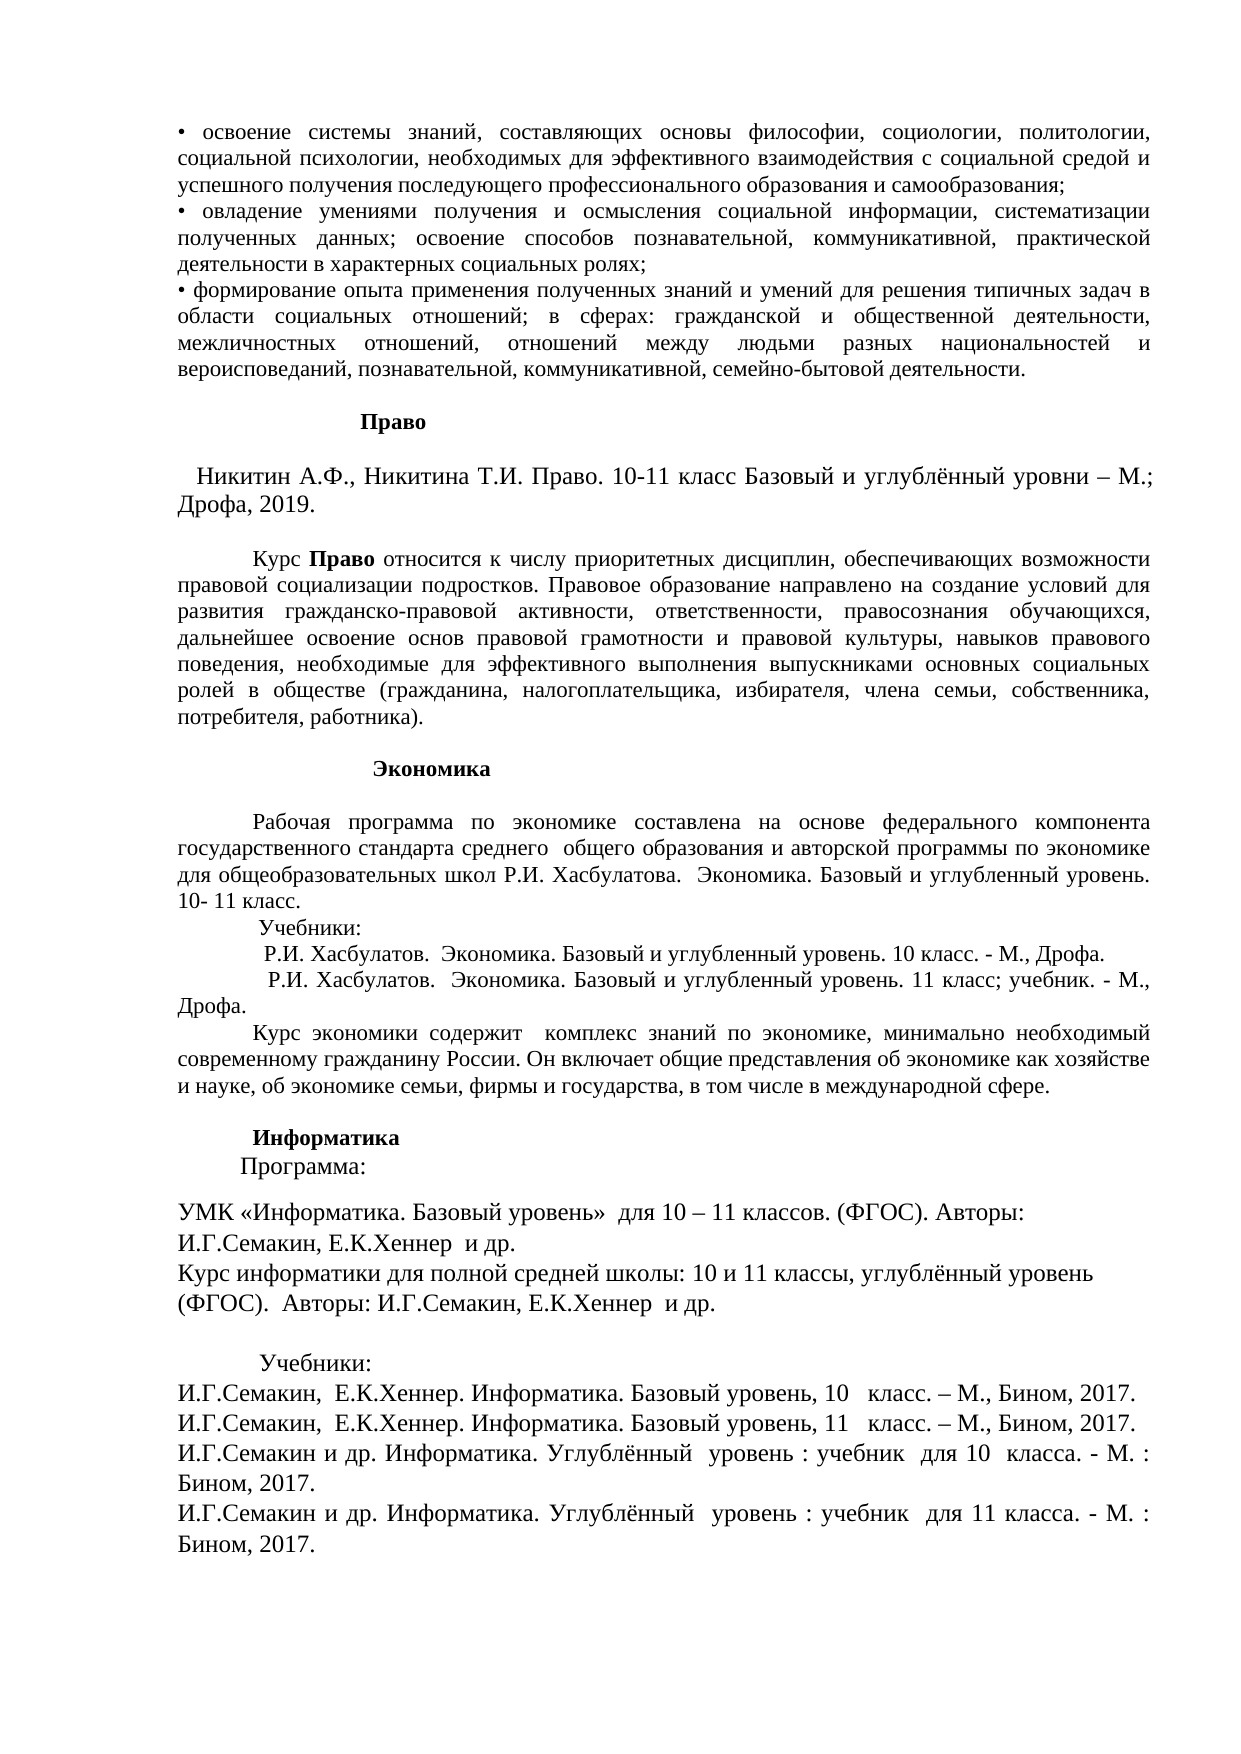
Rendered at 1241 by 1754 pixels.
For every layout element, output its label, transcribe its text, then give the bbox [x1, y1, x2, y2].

text И.Г.Семакин, Е.К.Хеннер. Информатика. Базовый уровень, 11 класс. – М., Бином, 2017. [177, 1408, 1152, 1437]
text И.Г.Семакин и др. Информатика. Углублённый уровень : учебник для 10 класса. - М. : Бином, 2017. [177, 1438, 1152, 1497]
text Р.И. Хасбулатов. Экономика. Базовый и углубленный уровень. 10 класс. - М., Дрофа. [177, 940, 1152, 966]
text Рабочая программа по экономике составлена на основе федерального компонента государственного стандарта среднего общего образования и авторской программы по экономике для общеобразовательных школ Р.И. Хасбулатова. Экономика. Базовый и углубленный уровень. 10- 11 класс. [177, 808, 1152, 913]
text Информатика [177, 1124, 1152, 1151]
text Курс информатики для полной средней школы: 10 и 11 классы, углублённый уровень (ФГОС). Авторы: И.Г.Семакин, Е.К.Хеннер и др. [177, 1258, 1152, 1317]
text Учебники: [177, 913, 1152, 940]
text • освоение системы знаний, составляющих основы философии, социологии, политологии, социальной психологии, необходимых для эффективного взаимодействия с социальной средой и успешного получения последующего профессионального образования и самообразования; [177, 118, 1152, 197]
text Курс экономики содержит комплекс знаний по экономике, минимально необходимый современному гражданину России. Он включает общие представления об экономике как хозяйстве и науке, об экономике семьи, фирмы и государства, в том числе в международной сфере. [177, 1019, 1152, 1098]
text УМК «Информатика. Базовый уровень» для 10 – 11 классов. (ФГОС). Авторы: И.Г.Семакин, Е.К.Хеннер и др. [177, 1197, 1152, 1256]
text И.Г.Семакин и др. Информатика. Углублённый уровень : учебник для 11 класса. - М. : Бином, 2017. [177, 1498, 1152, 1557]
text Учебники: [177, 1348, 1152, 1377]
text И.Г.Семакин, Е.К.Хеннер. Информатика. Базовый уровень, 10 класс. – М., Бином, 2017. [177, 1378, 1152, 1407]
text Экономика [177, 755, 1152, 782]
text Никитин А.Ф., Никитина Т.И. Право. 10-11 класс Базовый и углублённый уровни – М.; Дрофа, 2019. [177, 461, 1154, 518]
text Право [177, 408, 1152, 434]
text • овладение умениями получения и осмысления социальной информации, систематизации полученных данных; освоение способов познавательной, коммуникативной, практической деятельности в характерных социальных ролях; [177, 197, 1152, 276]
text • формирование опыта применения полученных знаний и умений для решения типичных задач в области социальных отношений; в сферах: гражданской и общественной деятельности, межличностных отношений, отношений между людьми разных национальностей и вероисповеданий, познавательной, коммуникативной, семейно-бытовой деятельности. [177, 276, 1152, 382]
text Программа: [177, 1151, 1152, 1179]
text Р.И. Хасбулатов. Экономика. Базовый и углубленный уровень. 11 класс; учебник. - М., Дрофа. [177, 966, 1152, 1019]
text Курс Право относится к числу приоритетных дисциплин, обеспечивающих возможности правовой социализации подростков. Правовое образование направлено на создание условий для развития гражданско-правовой активности, ответственности, правосознания обучающихся, дальнейшее освоение основ правовой грамотности и правовой культуры, навыков правового поведения, необходимые для эффективного выполнения выпускниками основных социальных ролей в обществе (гражданина, налогоплательщика, избирателя, члена семьи, собственника, потребителя, работника). [177, 544, 1152, 729]
